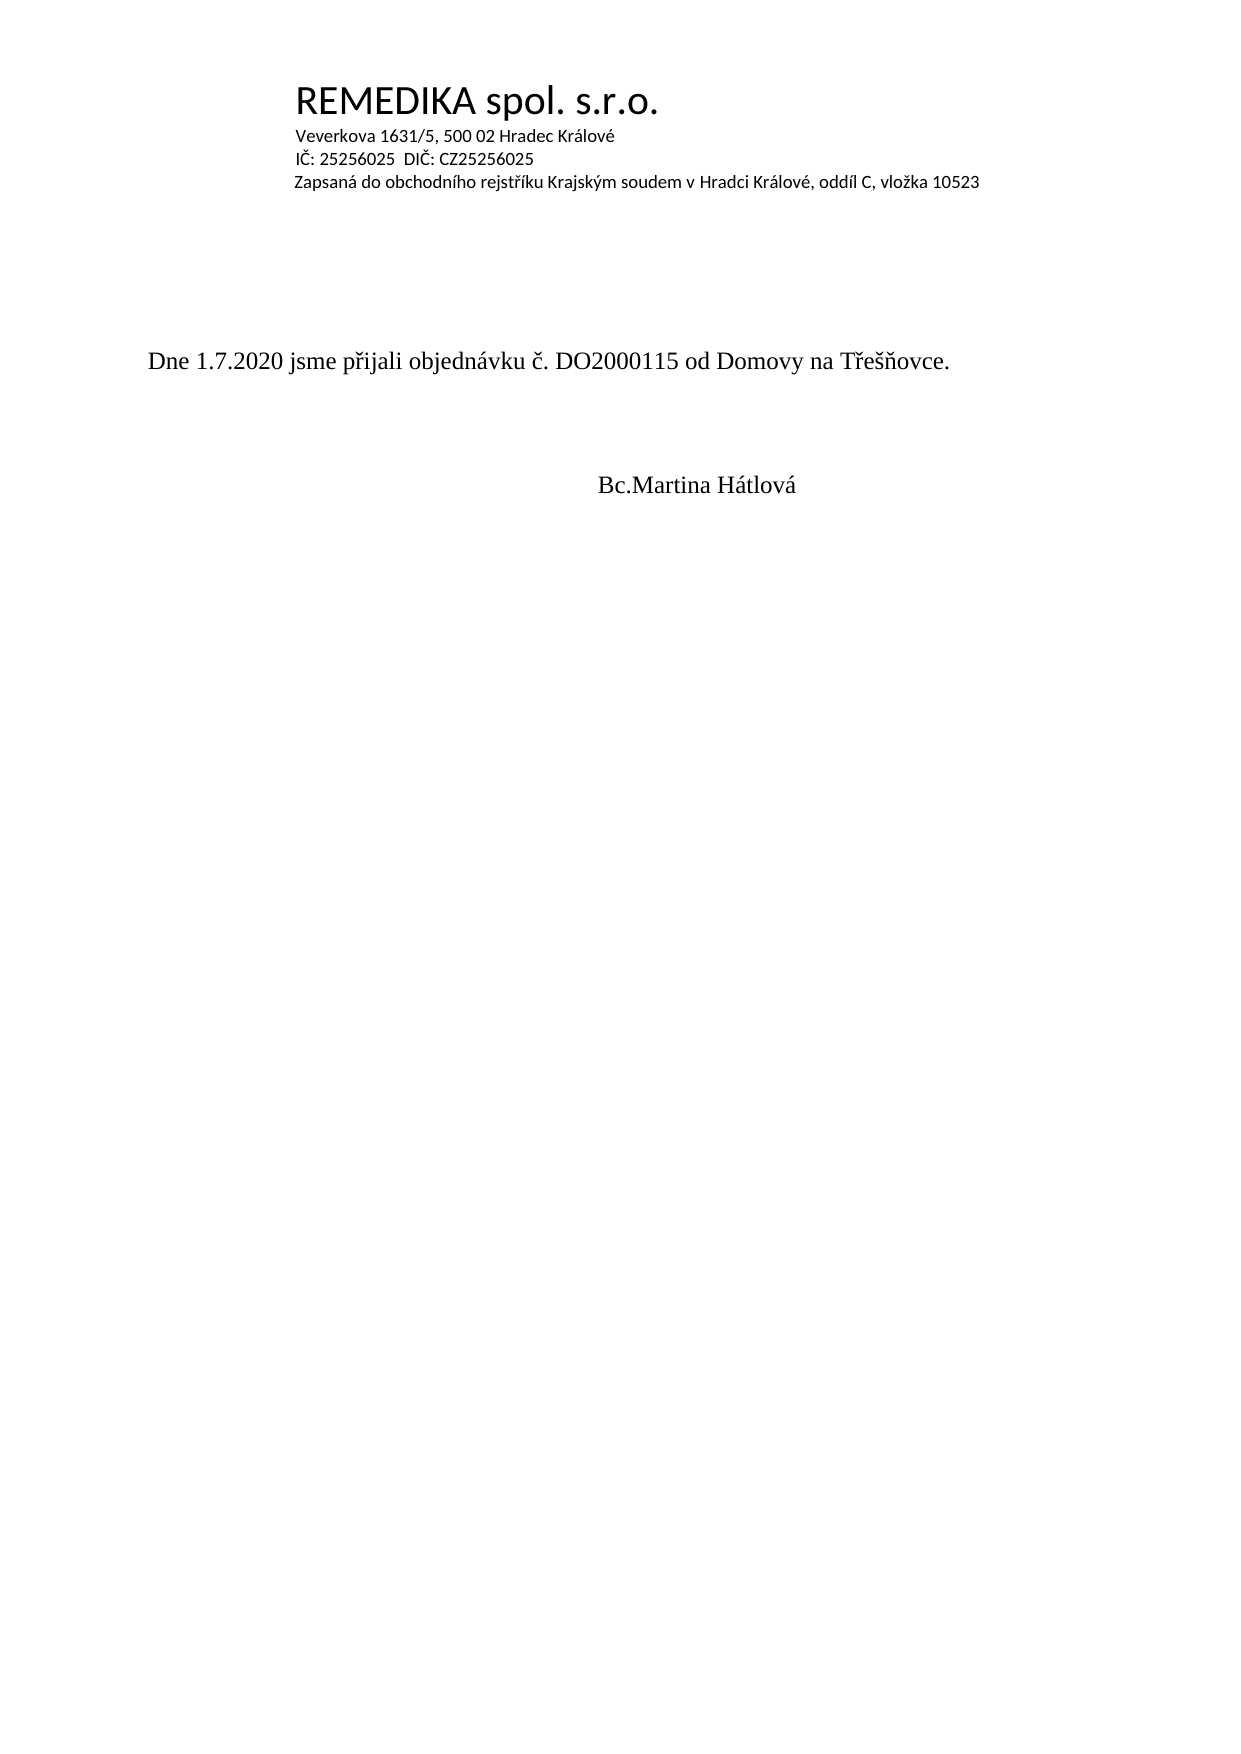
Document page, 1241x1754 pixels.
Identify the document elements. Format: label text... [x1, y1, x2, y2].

text Bc.Martina Hátlová [148, 470, 1093, 499]
text Dne 1.7.2020 jsme přijali objednávku č. DO2000115 od Domovy na Třešňovce. [148, 346, 1093, 375]
